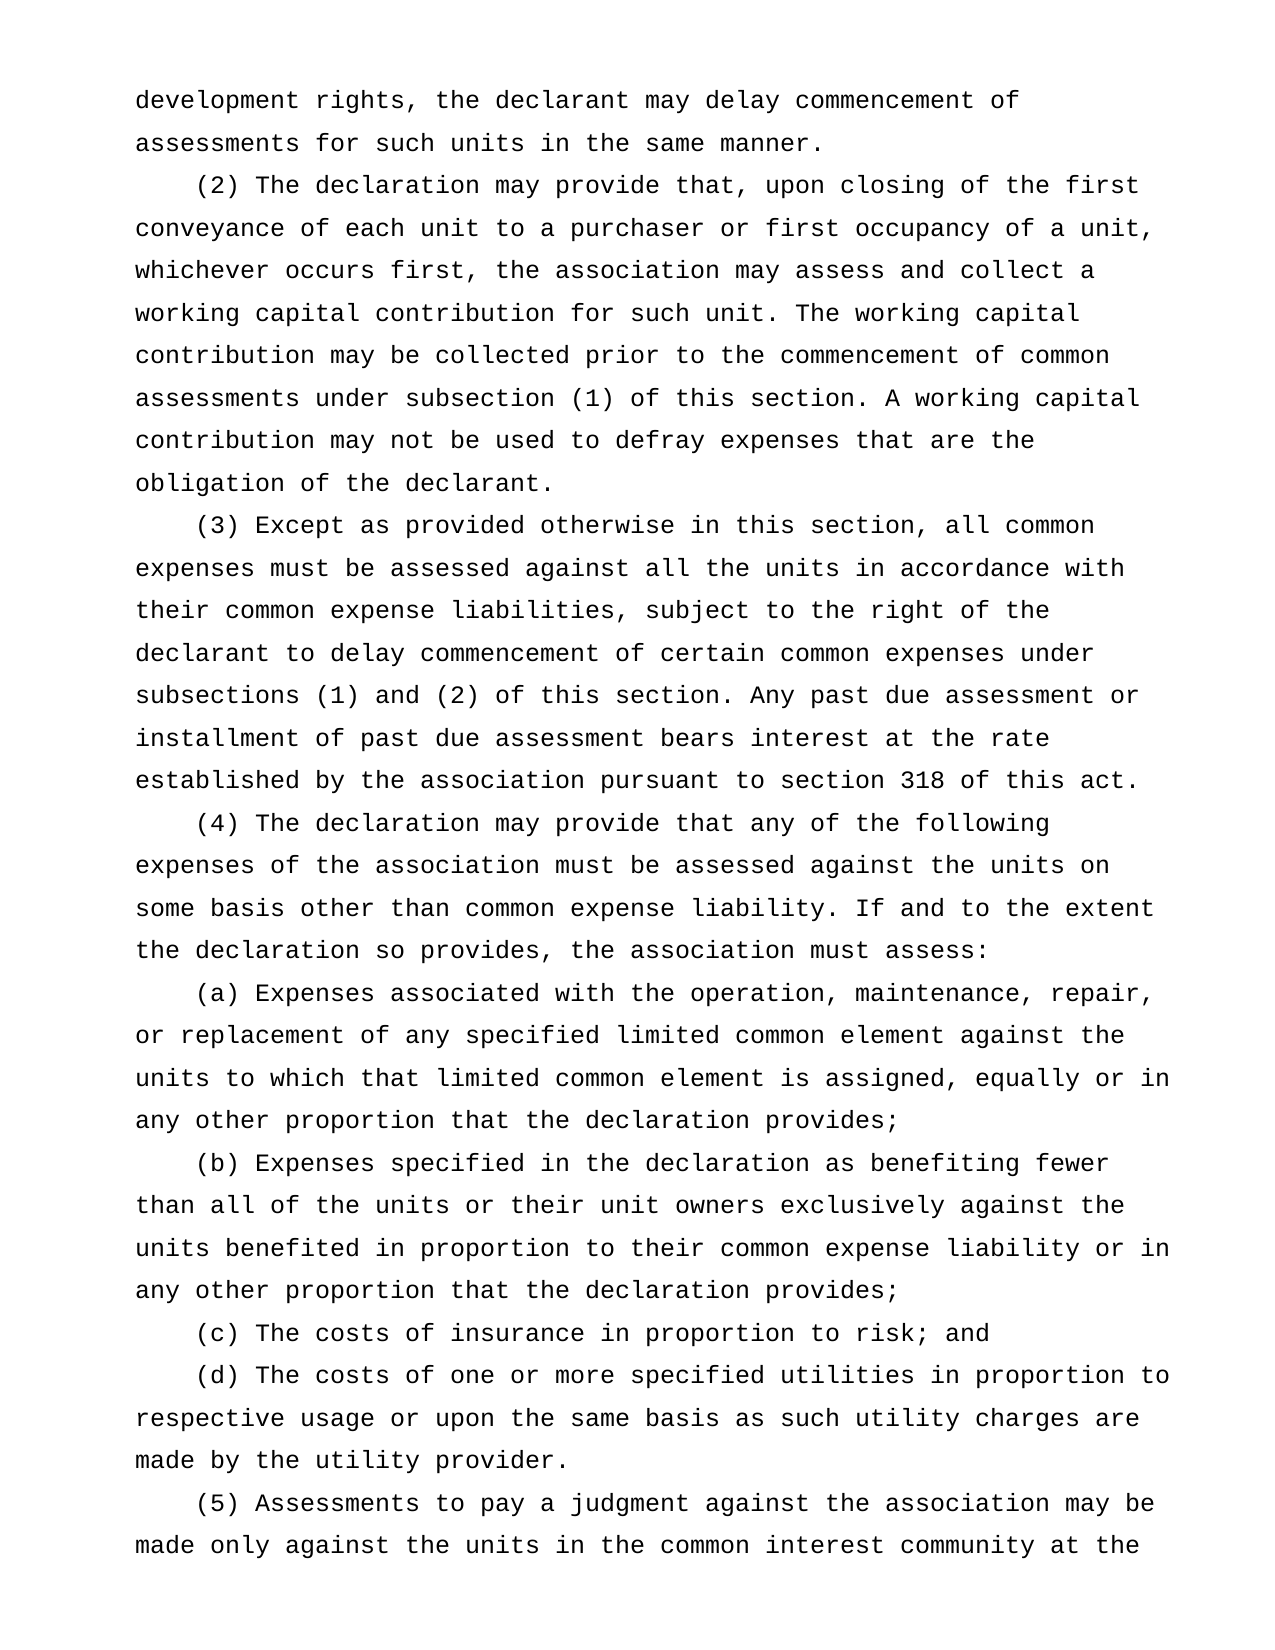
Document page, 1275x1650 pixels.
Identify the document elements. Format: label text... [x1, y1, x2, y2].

text (4) The declaration may provide that any of the following expenses of the association must be assessed against the units on some basis other than common expense liability. If and to the extent the declaration so provides, the association must assess: [135, 797, 1170, 967]
text (a) Expenses associated with the operation, maintenance, repair, or replacement of any specified limited common element against the units to which that limited common element is assigned, equally or in any other proportion that the declaration provides; [135, 967, 1170, 1137]
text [135, 75, 1170, 160]
text (d) The costs of one or more specified utilities in proportion to respective usage or upon the same basis as such utility charges are made by the utility provider. [135, 1350, 1170, 1477]
text (b) Expenses specified in the declaration as benefiting fewer than all of the units or their unit owners exclusively against the units benefited in proportion to their common expense liability or in any other proportion that the declaration provides; [135, 1137, 1170, 1307]
text (2) The declaration may provide that, upon closing of the first conveyance of each unit to a purchaser or first occupancy of a unit, whichever occurs first, the association may assess and collect a working capital contribution for such unit. The working capital contribution may be collected prior to the commencement of common assessments under subsection (1) of this section. A working capital contribution may not be used to defray expenses that are the obligation of the declarant. [135, 160, 1170, 500]
text (c) The costs of insurance in proportion to risk; and [135, 1307, 1170, 1350]
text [135, 1477, 1170, 1562]
text (3) Except as provided otherwise in this section, all common expenses must be assessed against all the units in accordance with their common expense liabilities, subject to the right of the declarant to delay commencement of certain common expenses under subsections (1) and (2) of this section. Any past due assessment or installment of past due assessment bears interest at the rate established by the association pursuant to section 318 of this act. [135, 500, 1170, 797]
